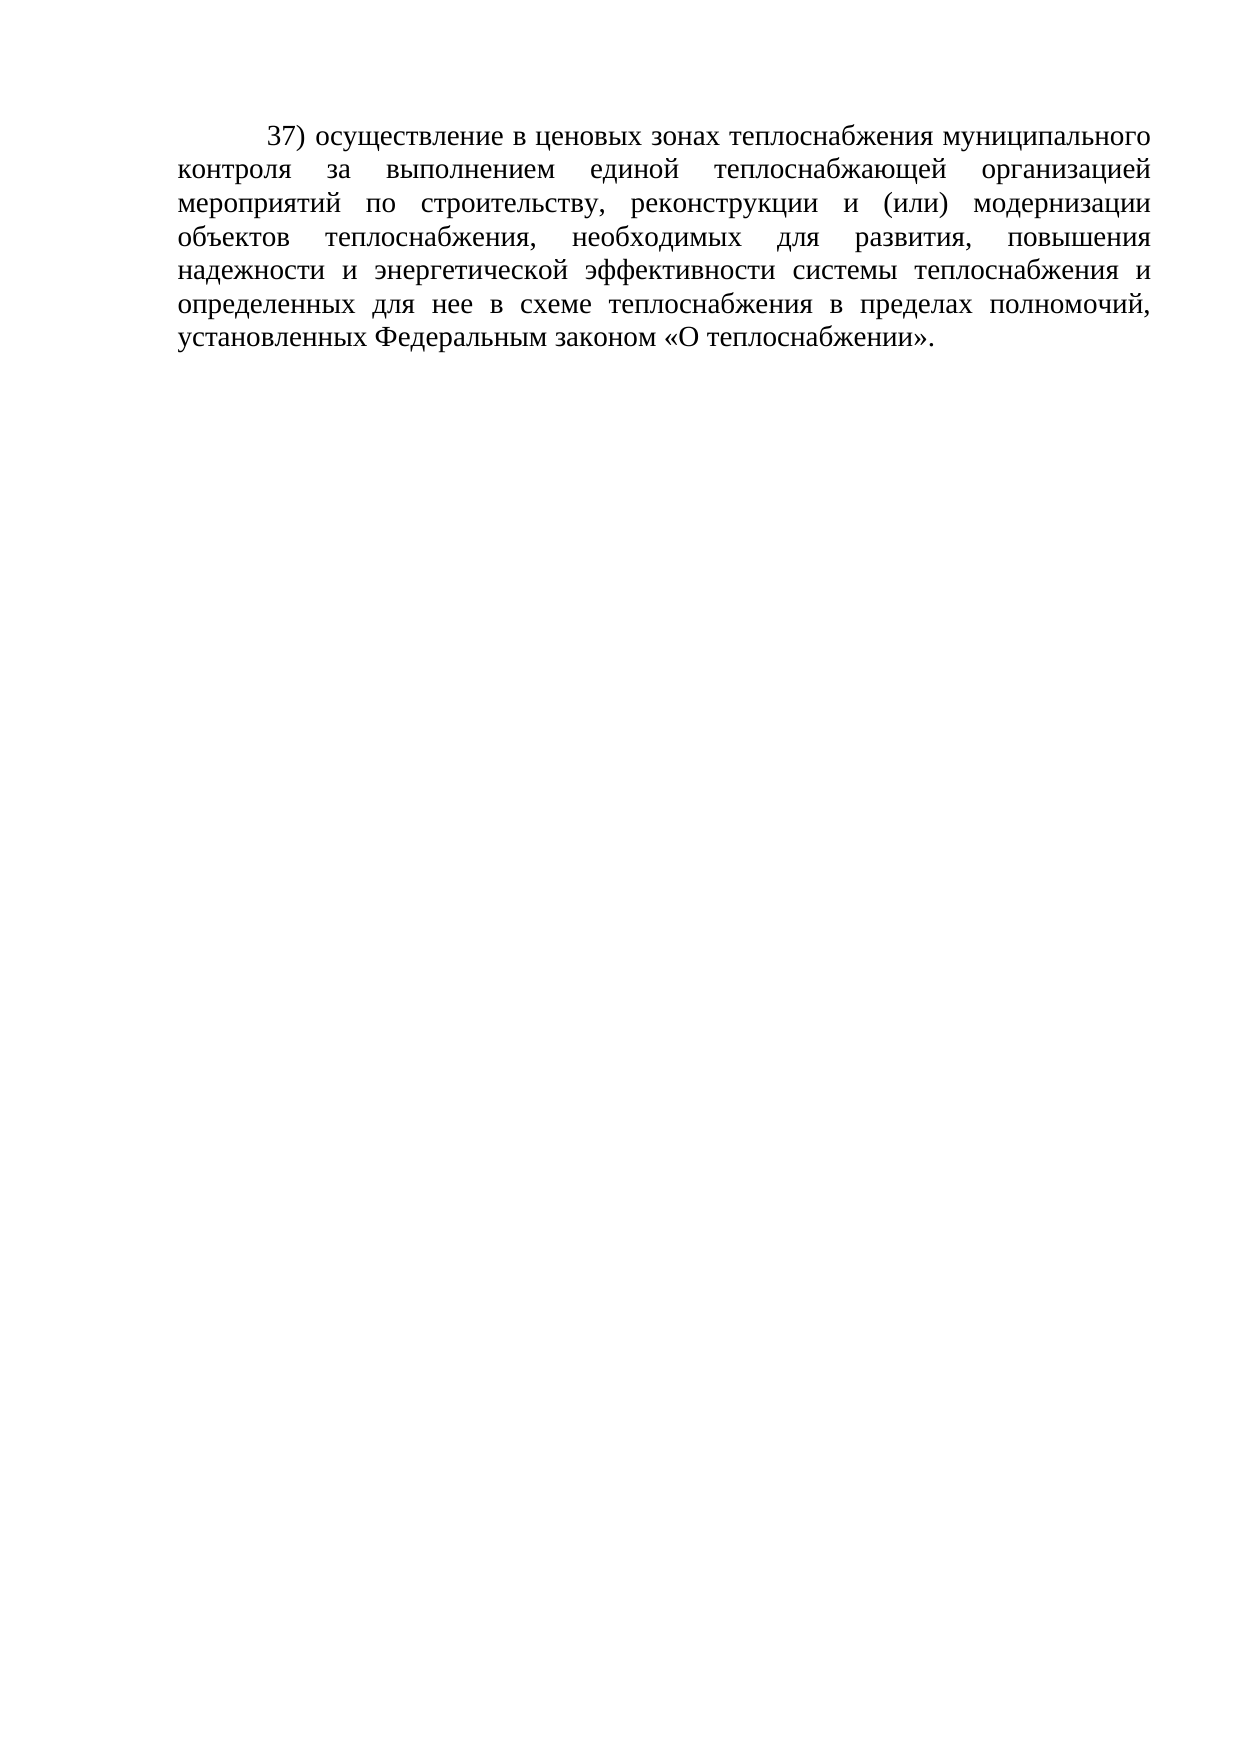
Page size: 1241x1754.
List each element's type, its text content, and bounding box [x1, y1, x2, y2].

text 37) осуществление в ценовых зонах теплоснабжения муниципального контроля за выполнением единой теплоснабжающей организацией мероприятий по строительству, реконструкции и (или) модернизации объектов теплоснабжения, необходимых для развития, повышения надежности и энергетической эффективности системы теплоснабжения и определенных для нее в схеме теплоснабжения в пределах полномочий, установленных Федеральным законом «О теплоснабжении». [177, 118, 1152, 353]
